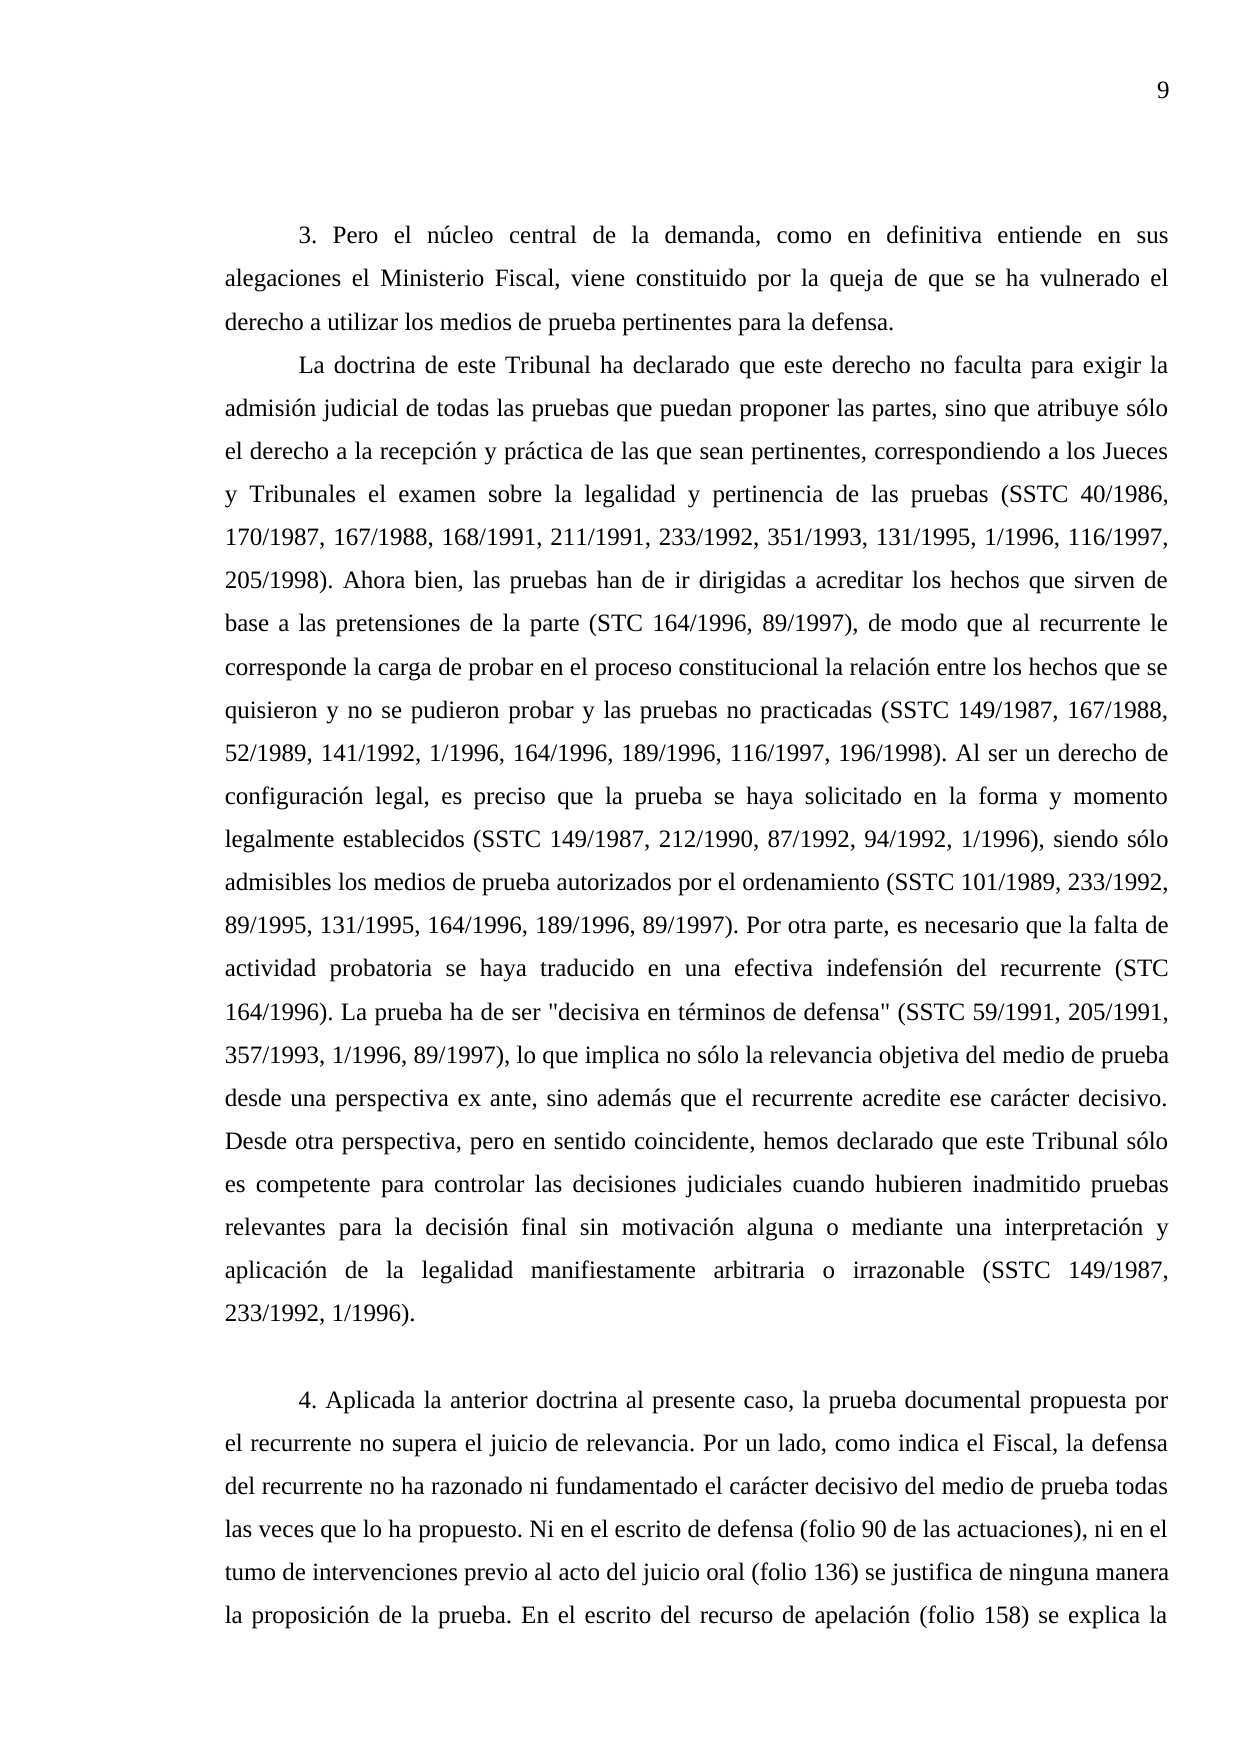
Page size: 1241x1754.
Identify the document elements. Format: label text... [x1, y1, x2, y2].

text 3. Pero el núcleo central de la demanda, como en definitiva entiende en sus alegaciones el Ministerio Fiscal, viene constituido por la queja de que se ha vulnerado el derecho a utilizar los medios de prueba pertinentes para la defensa. [224, 220, 1169, 335]
text La doctrina de este Tribunal ha declarado que este derecho no faculta para exigir la admisión judicial de todas las pruebas que puedan proponer las partes, sino que atribuye sólo el derecho a la recepción y práctica de las que sean pertinentes, correspondiendo a los Jueces y Tribunales el examen sobre la legalidad y pertinencia de las pruebas (SSTC 40/1986, 170/1987, 167/1988, 168/1991, 211/1991, 233/1992, 351/1993, 131/1995, 1/1996, 116/1997, 205/1998). Ahora bien, las pruebas han de ir dirigidas a acreditar los hechos que sirven de base a las pretensiones de la parte (STC 164/1996, 89/1997), de modo que al recurrente le corresponde la carga de probar en el proceso constitucional la relación entre los hechos que se quisieron y no se pudieron probar y las pruebas no practicadas (SSTC 149/1987, 167/1988, 52/1989, 141/1992, 1/1996, 164/1996, 189/1996, 116/1997, 196/1998). Al ser un derecho de configuración legal, es preciso que la prueba se haya solicitado en la forma y momento legalmente establecidos (SSTC 149/1987, 212/1990, 87/1992, 94/1992, 1/1996), siendo sólo admisibles los medios de prueba autorizados por el ordenamiento (SSTC 101/1989, 233/1992, 89/1995, 131/1995, 164/1996, 189/1996, 89/1997). Por otra parte, es necesario que la falta de actividad probatoria se haya traducido en una efectiva indefensión del recurrente (STC 164/1996). La prueba ha de ser "decisiva en términos de defensa" (SSTC 59/1991, 205/1991, 357/1993, 1/1996, 89/1997), lo que implica no sólo la relevancia objetiva del medio de prueba desde una perspectiva ex ante, sino además que el recurrente acredite ese carácter decisivo. Desde otra perspectiva, pero en sentido coincidente, hemos declarado que este Tribunal sólo es competente para controlar las decisiones judiciales cuando hubieren inadmitido pruebas relevantes para la decisión final sin motivación alguna o mediante una interpretación y aplicación de la legalidad manifiestamente arbitraria o irrazonable (SSTC 149/1987, 233/1992, 1/1996). [224, 350, 1169, 1327]
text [224, 1385, 1169, 1629]
